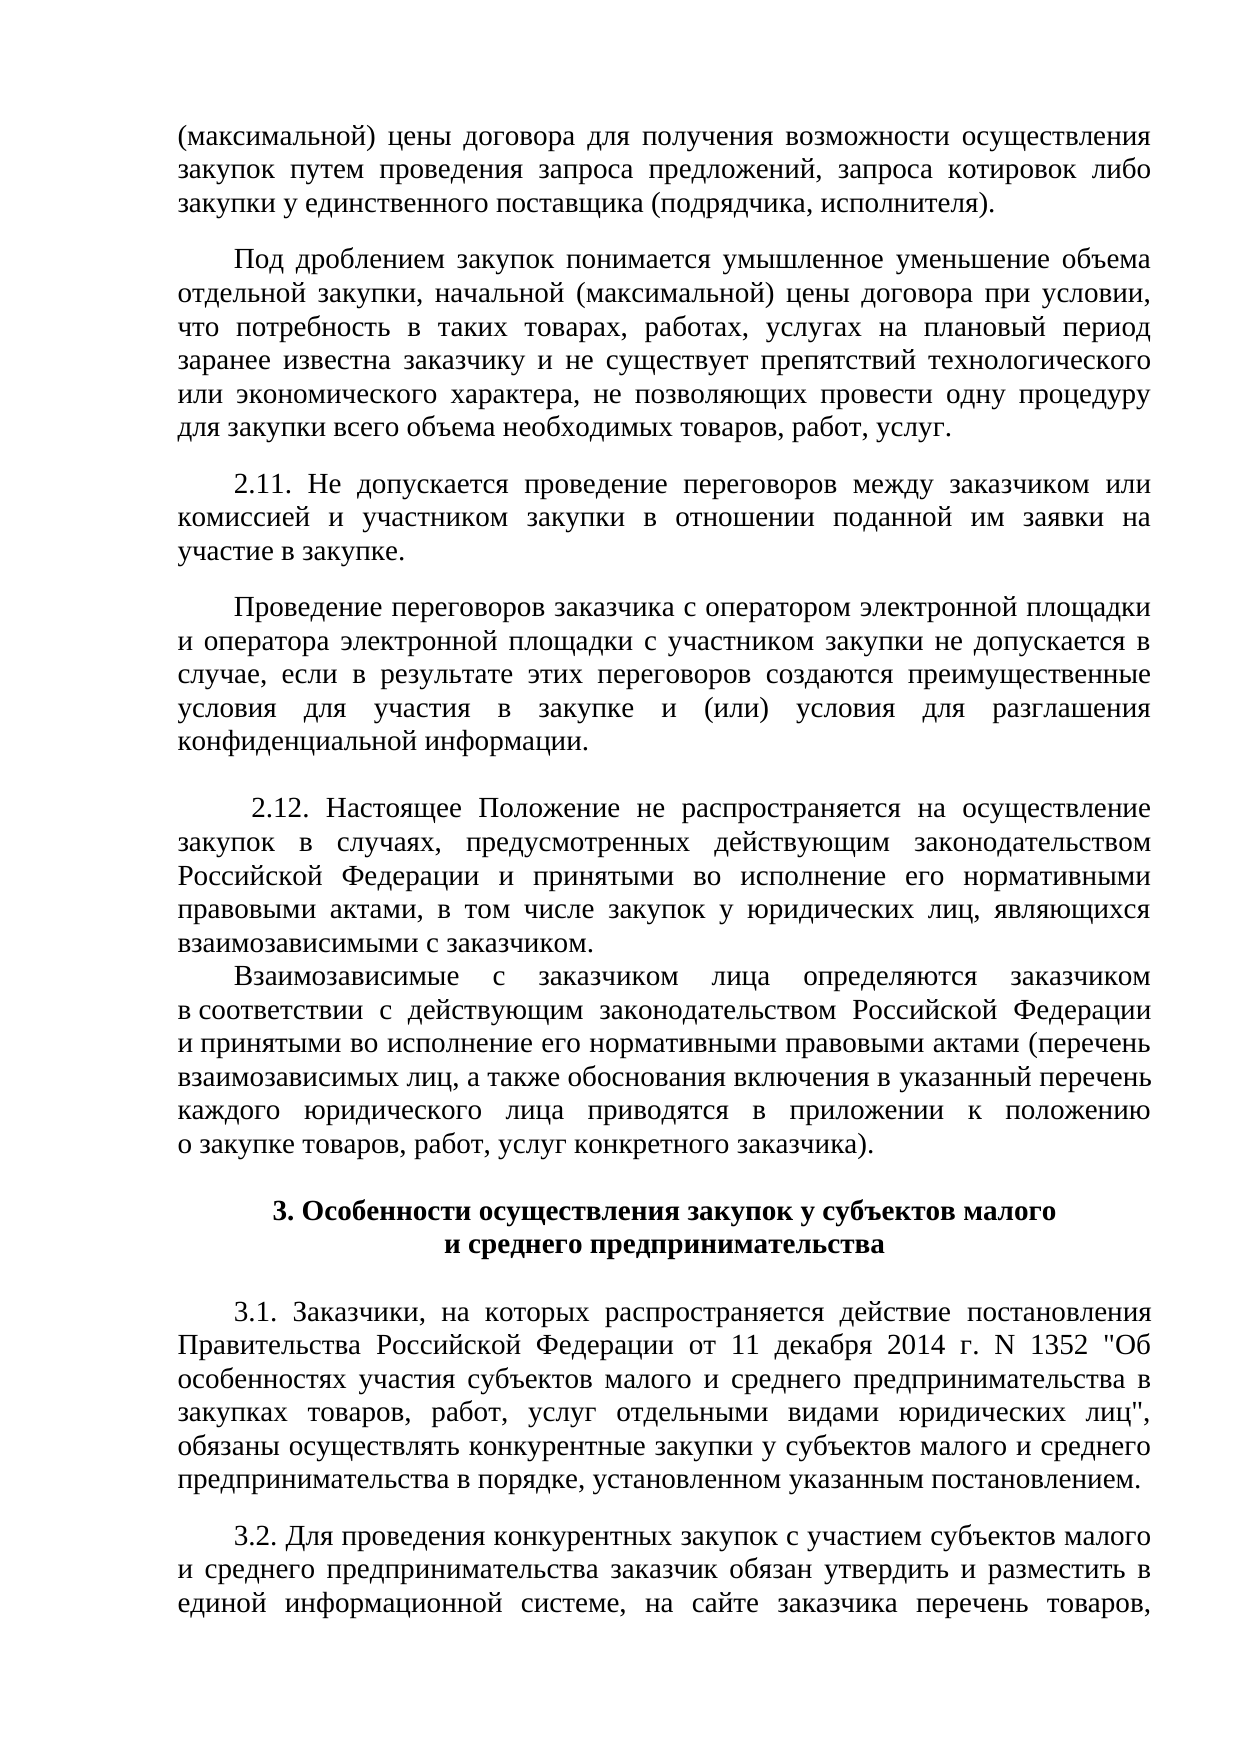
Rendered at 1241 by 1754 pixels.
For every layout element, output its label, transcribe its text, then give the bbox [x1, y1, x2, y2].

text 3.1. Заказчики, на которых распространяется действие постановления Правительства Российской Федерации от 11 декабря 2014 г. N 1352 "Об особенностях участия субъектов малого и среднего предпринимательства в закупках товаров, работ, услуг отдельными видами юридических лиц", обязаны осуществлять конкурентные закупки у субъектов малого и среднего предпринимательства в порядке, установленном указанным постановлением. [177, 1294, 1152, 1495]
title и среднего предпринимательства [177, 1227, 1152, 1260]
text Проведение переговоров заказчика с оператором электронной площадки и оператора электронной площадки с участником закупки не допускается в случае, если в результате этих переговоров создаются преимущественные условия для участия в закупке и (или) условия для разглашения конфиденциальной информации. [177, 589, 1152, 757]
text Взаимозависимые с заказчиком лица определяются заказчиком в соответствии с действующим законодательством Российской Федерации и принятыми во исполнение его нормативными правовыми актами (перечень взаимозависимых лиц, а также обоснования включения в указанный перечень каждого юридического лица приводятся в приложении к положению о закупке товаров, работ, услуг конкретного заказчика). [177, 958, 1152, 1159]
text 2.11. Не допускается проведение переговоров между заказчиком или комиссией и участником закупки в отношении поданной им заявки на участие в закупке. [177, 466, 1152, 566]
title 3. Особенности осуществления закупок у субъектов малого [177, 1193, 1152, 1227]
text 2.12. Настоящее Положение не распространяется на осуществление закупок в случаях, предусмотренных действующим законодательством Российской Федерации и принятыми во исполнение его нормативными правовыми актами, в том числе закупок у юридических лиц, являющихся взаимозависимыми с заказчиком. [177, 791, 1152, 958]
text Под дроблением закупок понимается умышленное уменьшение объема отдельной закупки, начальной (максимальной) цены договора при условии, что потребность в таких товарах, работах, услугах на плановый период заранее известна заказчику и не существует препятствий технологического или экономического характера, не позволяющих провести одну процедуру для закупки всего объема необходимых товаров, работ, услуг. [177, 242, 1152, 443]
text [177, 1518, 1152, 1618]
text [177, 118, 1152, 219]
